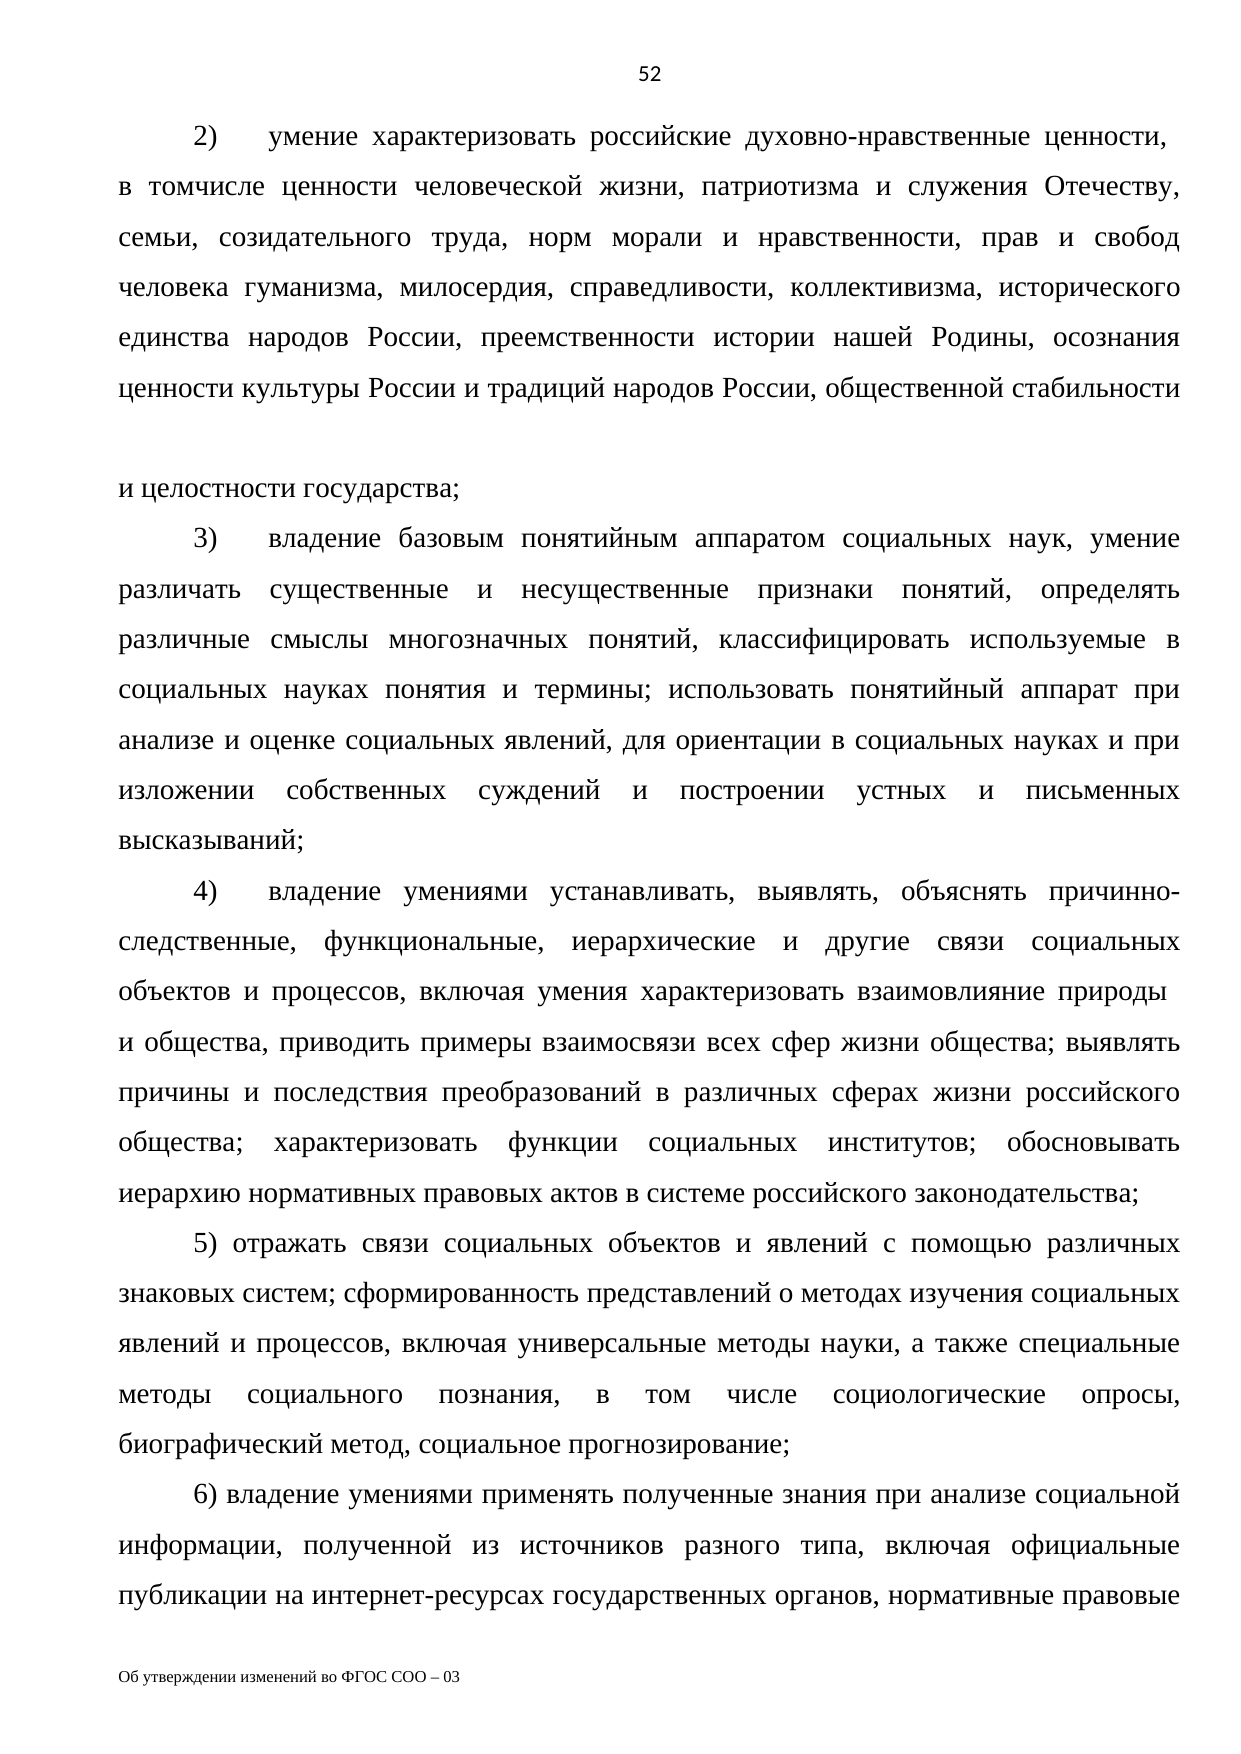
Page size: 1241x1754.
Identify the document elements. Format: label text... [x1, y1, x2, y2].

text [118, 1477, 1181, 1611]
text 3) владение базовым понятийным аппаратом социальных наук, умение различать существенные и несущественные признаки понятий, определять различные смыслы многозначных понятий, классифицировать используемые в социальных науках понятия и термины; использовать понятийный аппарат при анализе и оценке социальных явлений, для ориентации в социальных науках и при изложении собственных суждений и построении устных и письменных высказываний; [118, 521, 1181, 856]
text 2) умение характеризовать российские духовно-нравственные ценности, в томчисле ценности человеческой жизни, патриотизма и служения Отечеству, семьи, созидательного труда, норм морали и нравственности, прав и свобод человека гуманизма, милосердия, справедливости, коллективизма, исторического единства народов России, преемственности истории нашей Родины, осознания ценности культуры России и традиций народов России, общественной стабильности и целостности государства; [118, 118, 1181, 504]
text 5) отражать связи социальных объектов и явлений с помощью различных знаковых систем; сформированность представлений о методах изучения социальных явлений и процессов, включая универсальные методы науки, а также специальные методы социального познания, в том числе социологические опросы, биографический метод, социальное прогнозирование; [118, 1225, 1181, 1460]
text 4) владение умениями устанавливать, выявлять, объяснять причинно- следственные, функциональные, иерархические и другие связи социальных объектов и процессов, включая умения характеризовать взаимовлияние природы и общества, приводить примеры взаимосвязи всех сфер жизни общества; выявлять причины и последствия преобразований в различных сферах жизни российского общества; характеризовать функции социальных институтов; обосновывать иерархию нормативных правовых актов в системе российского законодательства; [118, 873, 1181, 1208]
